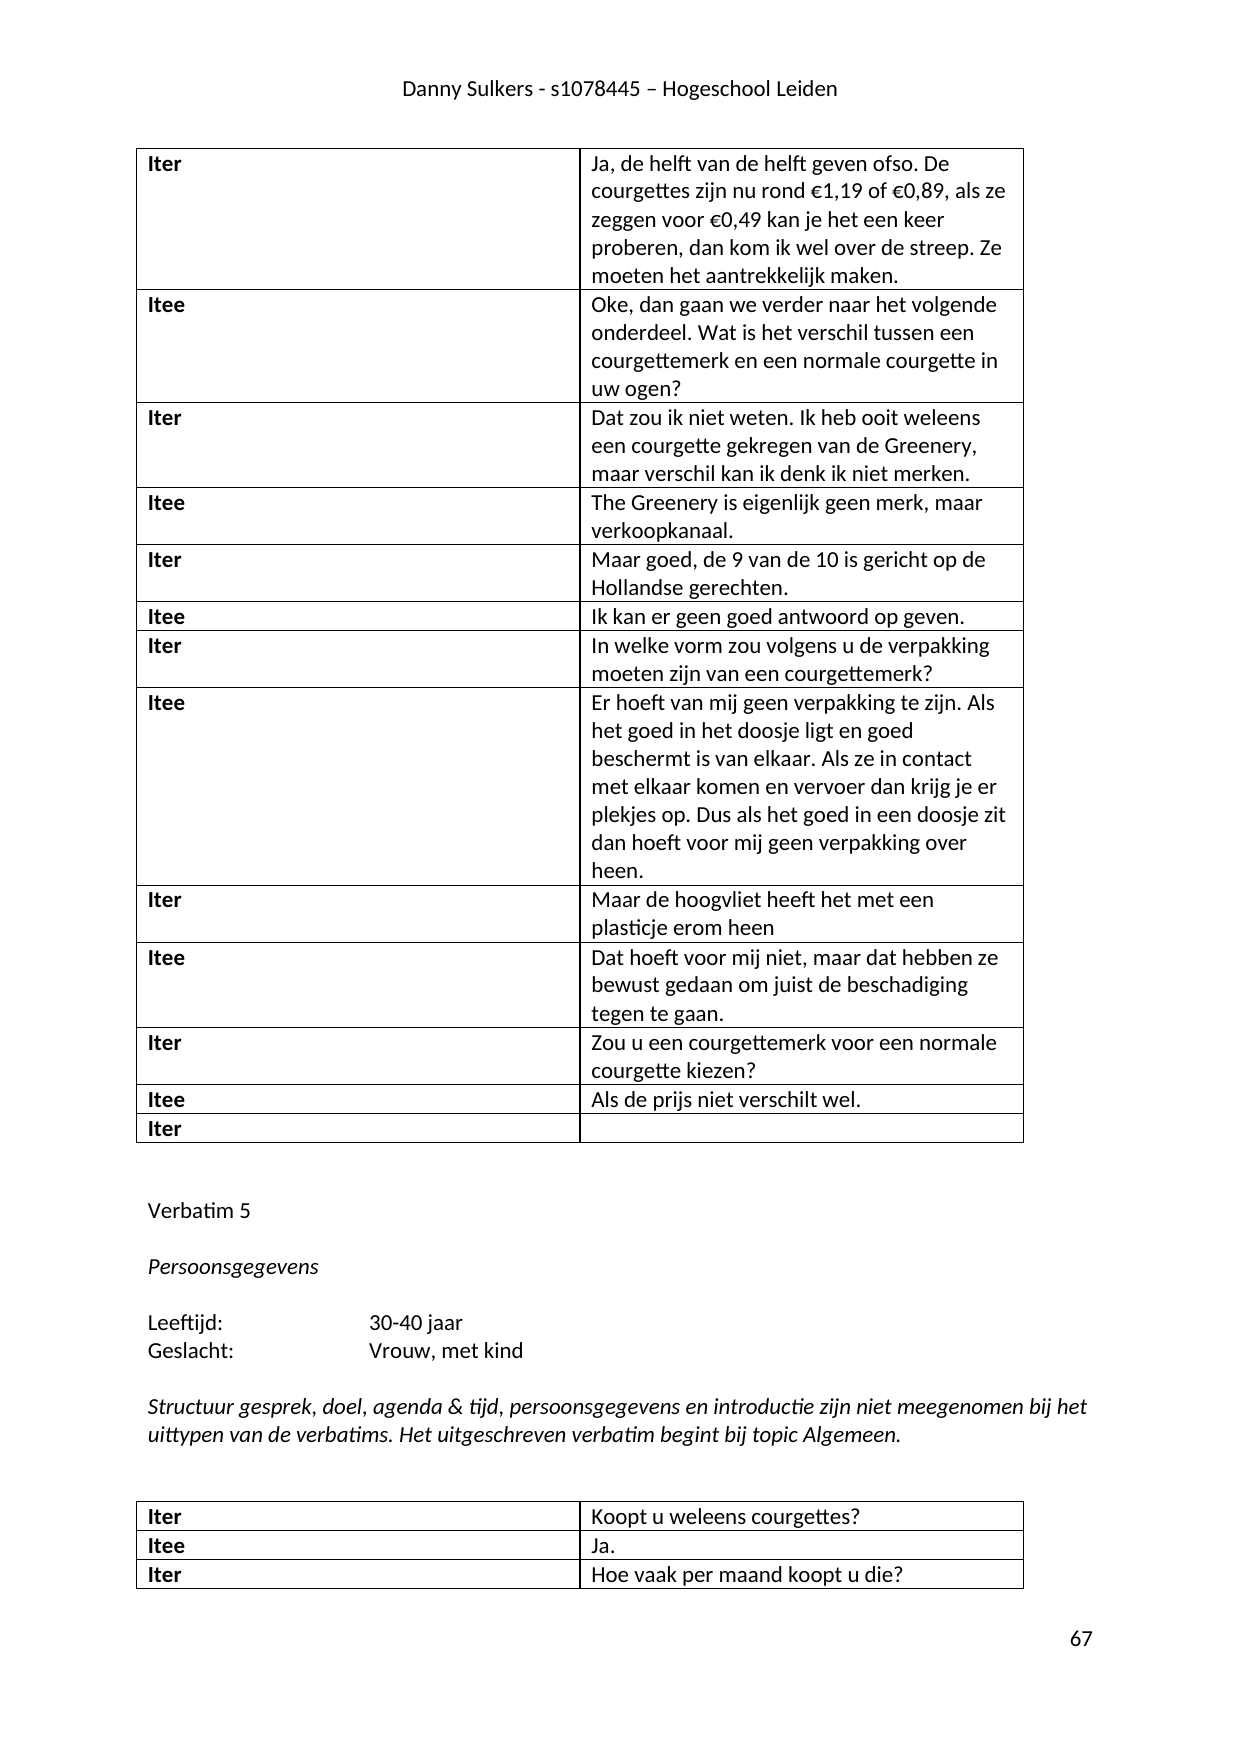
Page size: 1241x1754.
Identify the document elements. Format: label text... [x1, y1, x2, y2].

table_cell Ik kan er geen goed antwoord op geven. [581, 602, 1023, 630]
table_cell In welke vorm zou volgens u de verpakking moeten zijn van een courgettemerk? [581, 631, 1023, 687]
text Geslacht: Vrouw, met kind [148, 1336, 1093, 1364]
table_cell Iter [137, 631, 579, 687]
table_header Iter [137, 1502, 579, 1530]
table_cell Oke, dan gaan we verder naar het volgende onderdeel. Wat is het verschil tussen een courgettemerk en een normale courgette in uw ogen? [581, 290, 1023, 402]
text Persoonsgegevens [148, 1252, 1093, 1280]
text Structuur gesprek, doel, agenda & tijd, persoonsgegevens en introductie zijn niet meegenomen bij het uittypen van de verbatims. Het uitgeschreven verbatim begint bij topic Algemeen. [148, 1392, 1093, 1448]
table_cell [581, 1114, 1023, 1142]
table_cell Maar de hoogvliet heeft het met een plasticje erom heen [581, 886, 1023, 942]
table_cell Itee [137, 290, 579, 402]
table_cell Ja, de helft van de helft geven ofso. De courgettes zijn nu rond €1,19 of €0,89, als ze zeggen voor €0,49 kan je het een keer proberen, dan kom ik wel over de streep. Ze moeten het aantrekkelijk maken. [581, 149, 1023, 289]
table_cell Dat zou ik niet weten. Ik heb ooit weleens een courgette gekregen van de Greenery, maar verschil kan ik denk ik niet merken. [581, 403, 1023, 487]
table_header Koopt u weleens courgettes? [581, 1502, 1023, 1530]
table_cell Dat hoeft voor mij niet, maar dat hebben ze bewust gedaan om juist de beschadiging tegen te gaan. [581, 943, 1023, 1027]
table_cell Iter [137, 1114, 579, 1142]
table_cell Itee [137, 488, 579, 544]
table_cell The Greenery is eigenlijk geen merk, maar verkoopkanaal. [581, 488, 1023, 544]
table_cell Maar goed, de 9 van de 10 is gericht op de Hollandse gerechten. [581, 545, 1023, 601]
table_cell Als de prijs niet verschilt wel. [581, 1085, 1023, 1113]
table_cell Iter [137, 1028, 579, 1084]
table_cell Itee [137, 688, 579, 884]
table_cell Itee [137, 943, 579, 1027]
text Leeftijd: 30-40 jaar [148, 1308, 1093, 1336]
table_cell Iter [137, 1560, 579, 1588]
table_cell Iter [137, 149, 579, 289]
table_cell Iter [137, 403, 579, 487]
table_cell Itee [137, 1085, 579, 1113]
text Verbatim 5 [148, 1196, 1093, 1224]
table_cell Itee [137, 1531, 579, 1559]
table_cell Er hoeft van mij geen verpakking te zijn. Als het goed in het doosje ligt en goed beschermt is van elkaar. Als ze in contact met elkaar komen en vervoer dan krijg je er plekjes op. Dus als het goed in een doosje zit dan hoeft voor mij geen verpakking over heen. [581, 688, 1023, 884]
table_cell Itee [137, 602, 579, 630]
table_cell Iter [137, 886, 579, 942]
table_cell Hoe vaak per maand koopt u die? [581, 1560, 1023, 1588]
table_cell Ja. [581, 1531, 1023, 1559]
table_cell Zou u een courgettemerk voor een normale courgette kiezen? [581, 1028, 1023, 1084]
table_cell Iter [137, 545, 579, 601]
